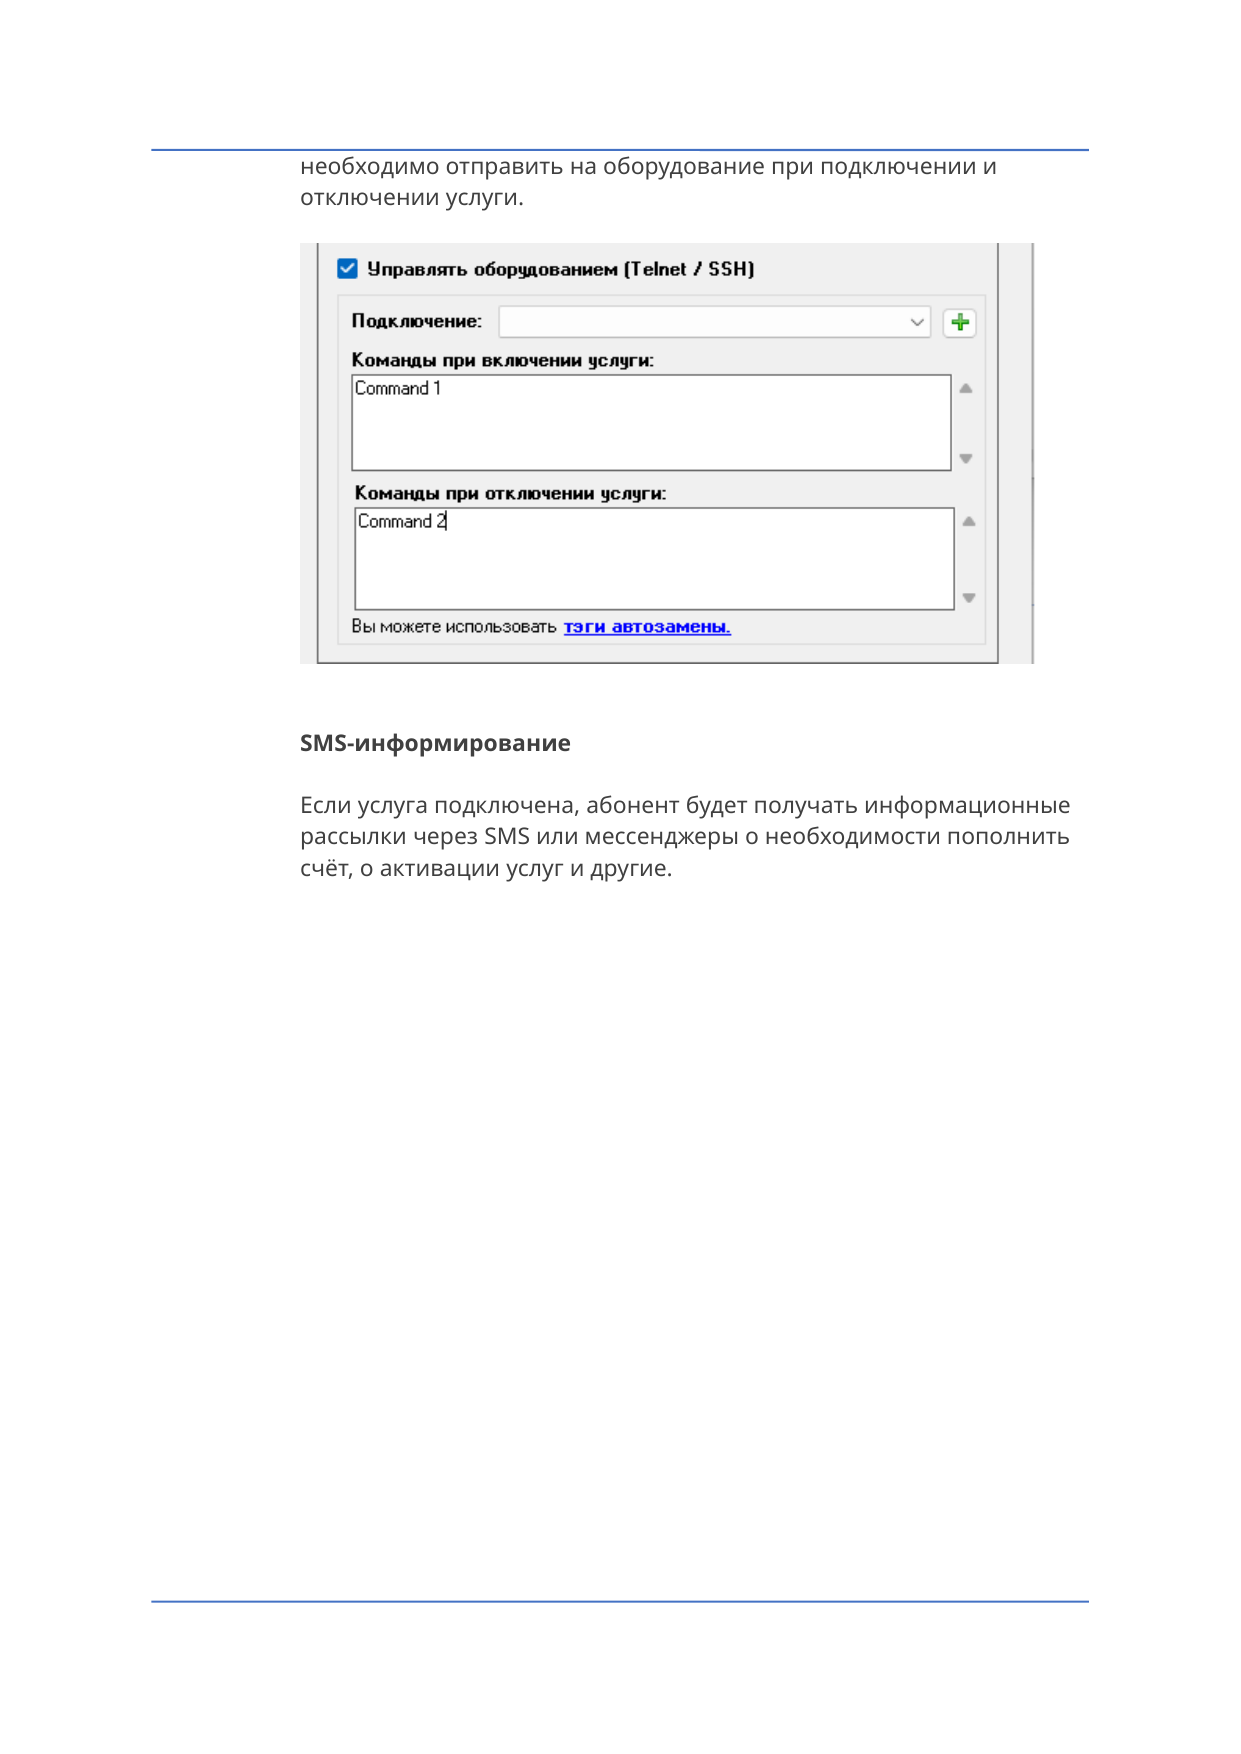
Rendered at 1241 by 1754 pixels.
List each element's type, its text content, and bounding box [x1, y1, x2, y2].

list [262, 150, 1090, 212]
picture [300, 243, 1035, 664]
list Если услуга подключена, абонент будет получать информационные рассылки через SMS или мессенджеры о необходимости пополнить счёт, о активации услуг и другие. [300, 789, 1090, 883]
list SMS-информирование [300, 727, 1090, 758]
